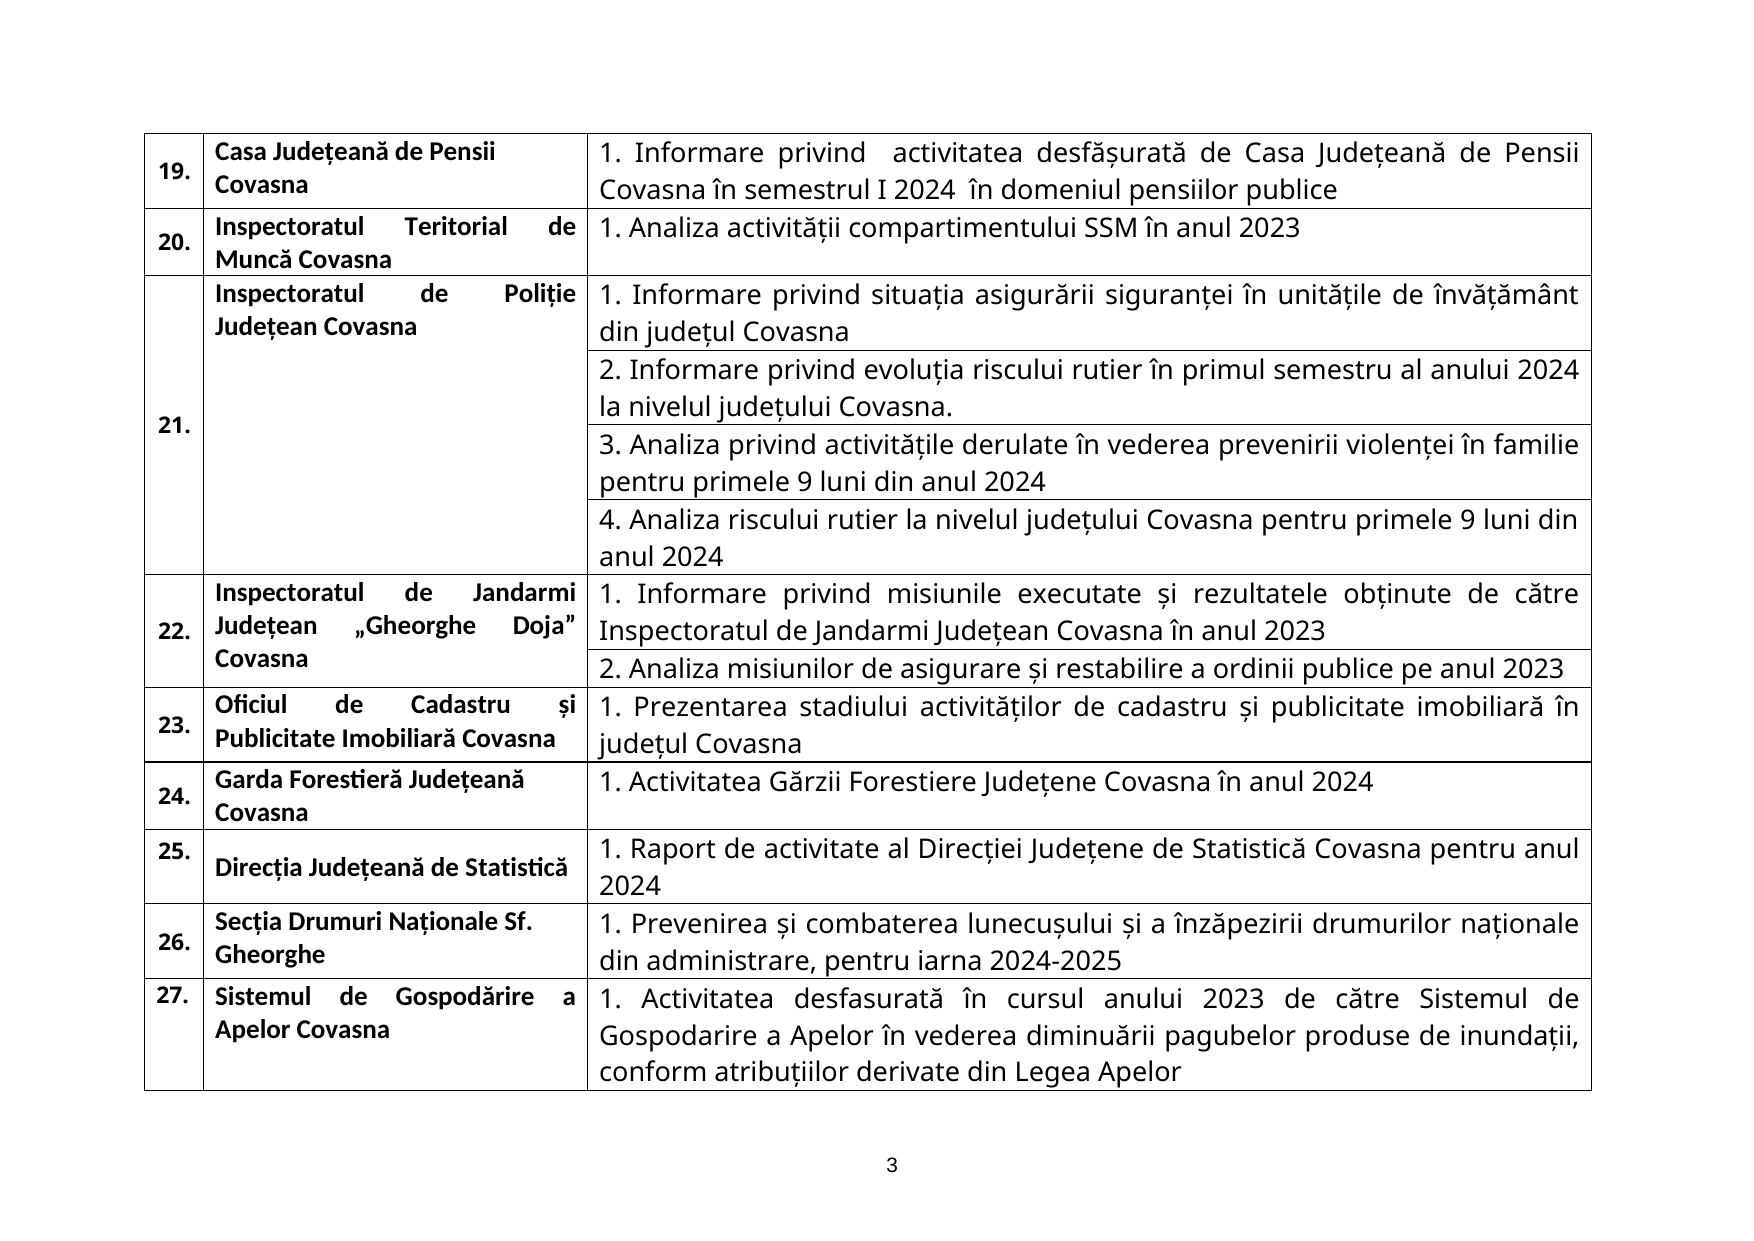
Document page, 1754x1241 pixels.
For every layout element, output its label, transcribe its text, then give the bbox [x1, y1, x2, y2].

table_cell Oficiul de Cadastru și Publicitate Imobiliară Covasna [204, 688, 587, 761]
table_cell Inspectoratul de Jandarmi Județean „Gheorghe Doja” Covasna [204, 575, 587, 687]
table_cell 3. Analiza privind activitățile derulate în vederea prevenirii violenței în familie pentru primele 9 luni din anul 2024 [588, 425, 1591, 499]
table_cell 20. [145, 209, 203, 275]
table_cell 19. [145, 134, 203, 208]
table_cell 1. Activitatea Gărzii Forestiere Județene Covasna în anul 2024 [588, 763, 1591, 828]
table_cell 2. Informare privind evoluția riscului rutier în primul semestru al anului 2024 la nivelul județului Covasna. [588, 351, 1591, 424]
table_cell 1. Informare privind situația asigurării siguranței în unitățile de învățământ din județul Covasna [588, 276, 1591, 349]
table_cell 26. [145, 904, 203, 978]
table_cell 1. Prevenirea și combaterea lunecușului și a înzăpezirii drumurilor naționale din administrare, pentru iarna 2024-2025 [588, 904, 1591, 978]
table_cell Garda Forestieră Județeană Covasna [204, 763, 587, 828]
table_cell Secția Drumuri Naționale Sf. Gheorghe [204, 904, 587, 978]
table_cell 1. Analiza activității compartimentului SSM în anul 2023 [588, 209, 1591, 275]
table_cell 1. Activitatea desfasurată în cursul anului 2023 de către Sistemul de Gospodarire a Apelor în vederea diminuării pagubelor produse de inundații, conform atribuțiilor derivate din Legea Apelor [588, 979, 1591, 1090]
table_cell 21. [145, 276, 203, 574]
table_cell 22. [145, 575, 203, 687]
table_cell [204, 979, 587, 1090]
table_cell 23. [145, 688, 203, 761]
table_cell 27. [145, 979, 203, 1090]
table_cell 1. Informare privind activitatea desfășurată de Casa Județeană de Pensii Covasna în semestrul I 2024 în domeniul pensiilor publice [588, 134, 1591, 208]
table_cell 1. Prezentarea stadiului activităților de cadastru și publicitate imobiliară în județul Covasna [588, 688, 1591, 761]
table_cell Inspectoratul Teritorial de Muncă Covasna [204, 209, 587, 275]
table_cell 1. Informare privind misiunile executate și rezultatele obținute de către Inspectoratul de Jandarmi Județean Covasna în anul 2023 [588, 575, 1591, 649]
table_cell 4. Analiza riscului rutier la nivelul județului Covasna pentru primele 9 luni din anul 2024 [588, 500, 1591, 574]
table_cell Casa Județeană de Pensii Covasna [204, 134, 587, 208]
table_cell 1. Raport de activitate al Direcției Județene de Statistică Covasna pentru anul 2024 [588, 830, 1591, 903]
table_cell Direcția Județeană de Statistică [204, 830, 587, 903]
table_cell 24. [145, 763, 203, 828]
table_cell Inspectoratul de Poliție Județean Covasna [204, 276, 587, 574]
table_cell 25. [145, 830, 203, 903]
table_cell 2. Analiza misiunilor de asigurare și restabilire a ordinii publice pe anul 2023 [588, 650, 1591, 687]
